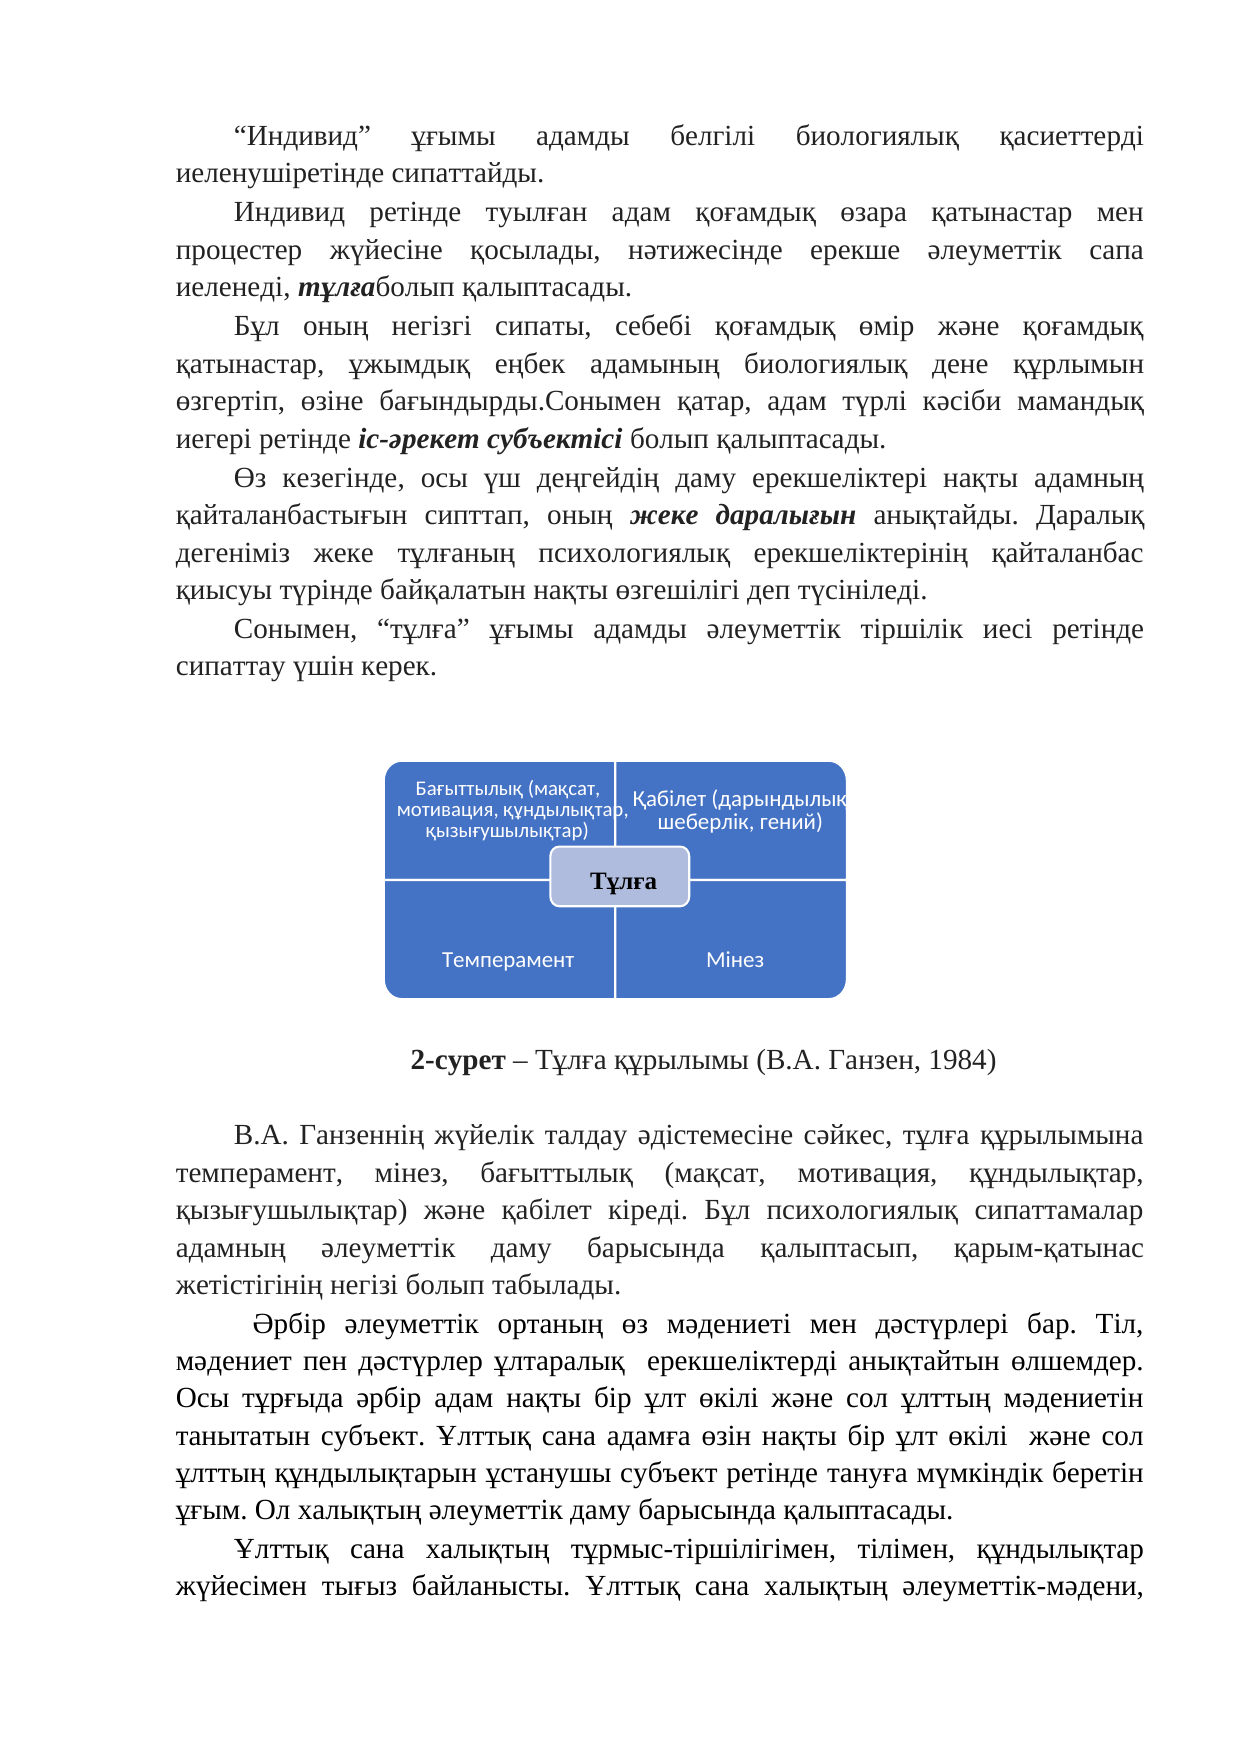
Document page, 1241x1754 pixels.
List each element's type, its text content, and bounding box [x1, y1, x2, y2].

text Индивид ретінде туылған адам қоғамдық өзара қатынастар мен процестер жүйесіне қосылады, нәтижесінде ерекше әлеуметтік сапа иеленеді, тұлғаболып қалыптасады. [176, 194, 1145, 303]
text Сонымен, “тұлға” ұғымы адамды әлеуметтік тіршілік иесі ретінде сипаттау үшін керек. [176, 611, 1145, 682]
text “Индивид” ұғымы адамды белгілі биологиялық қасиеттерді иеленушіретінде сипаттайды. [176, 118, 1145, 189]
text Бұл оның негізгі сипаты, себебі қоғамдық өмір және қоғамдық қатынастар, ұжымдық еңбек адамының биологиялық дене құрлымын өзгертіп, өзіне бағындырды.Сонымен қатар, адам түрлі кәсіби мамандық иегері ретінде іс-әрекет субъектісі болып қалыптасады. [176, 308, 1145, 454]
text Әрбір әлеуметтік ортаның өз мәдениеті мен дәстүрлері бар. Тіл, мәдениет пен дәстүрлер ұлтаралық ерекшеліктерді анықтайтын өлшемдер. Осы тұрғыда әрбір адам нақты бір ұлт өкілі және сол ұлттың мәдениетін танытатын субъект. Ұлттық сана адамға өзін нақты бір ұлт өкілі және сол ұлттың құндылықтарын ұстанушы субъект ретінде тануға мүмкіндік беретін ұғым. Ол халықтың әлеуметтік даму барысында қалыптасады. [176, 1306, 1144, 1526]
text В.А. Ганзеннің жүйелік талдау әдістемесіне сәйкес, тұлға құрылымына темперамент, мінез, бағыттылық (мақсат, мотивация, құндылықтар, қызығушылықтар) және қабілет кіреді. Бұл психологиялық сипаттамалар адамның әлеуметтік даму барысында қалыптасып, қарым-қатынас жетістігінің негізі болып табылады. [176, 1117, 1145, 1301]
text Өз кезегінде, осы үш деңгейдің даму ерекшеліктері нақты адамның қайталанбастығын сипттап, оның жеке даралығын анықтайды. Даралық дегеніміз жеке тұлғаның психологиялық ерекшеліктерінің қайталанбас қиысуы түрінде байқалатын нақты өзгешілігі деп түсініледі. [176, 460, 1145, 606]
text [176, 1531, 1144, 1602]
text 2-сурет – Тұлға құрылымы (В.А. Ганзен, 1984) [410, 1042, 1145, 1076]
